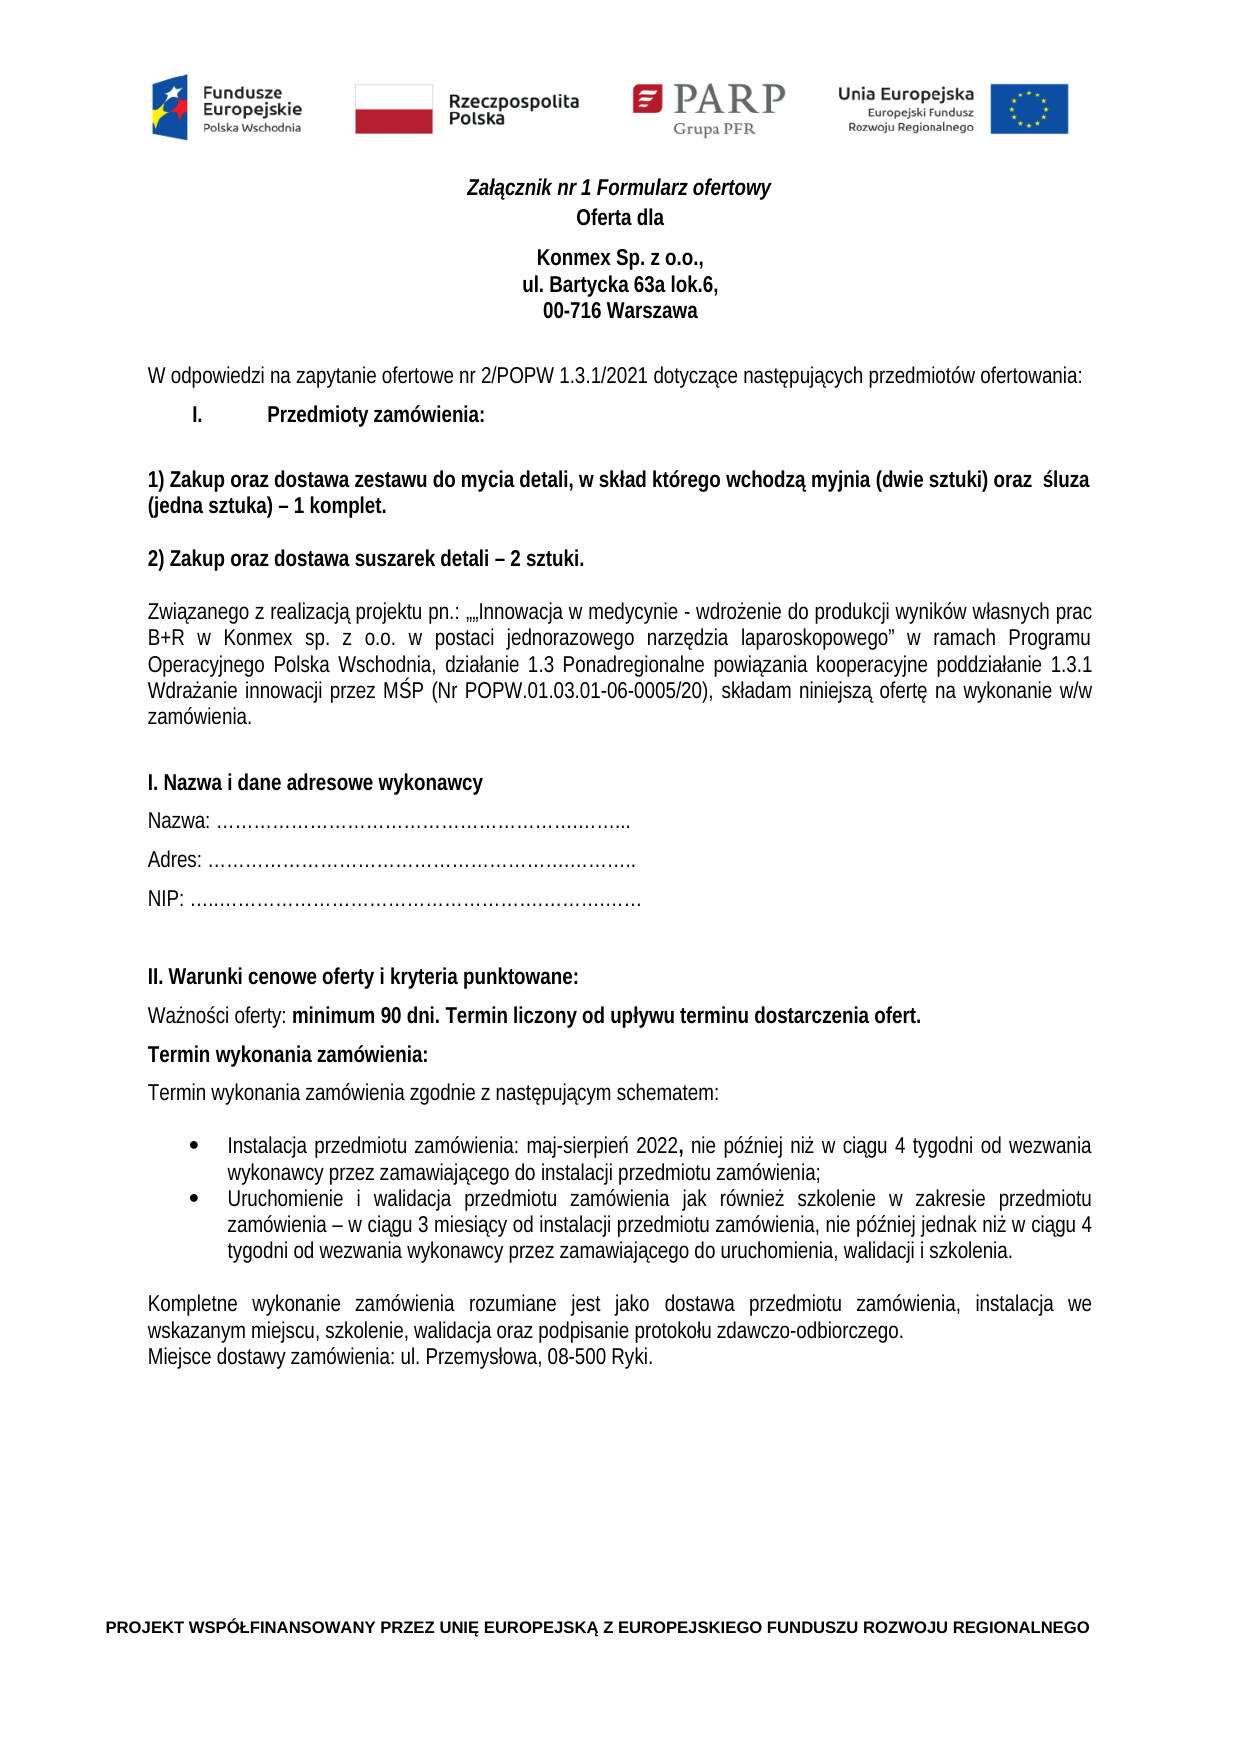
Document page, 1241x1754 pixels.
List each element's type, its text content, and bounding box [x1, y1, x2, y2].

text Miejsce dostawy zamówienia: ul. Przemysłowa, 08-500 Ryki. [148, 1343, 1092, 1369]
text NIP: …..…………………………………………….……….…… [148, 885, 1092, 911]
text I. Nazwa i dane adresowe wykonawcy [148, 768, 1092, 795]
text Kompletne wykonanie zamówienia rozumiane jest jako dostawa przedmiotu zamówienia, instalacja we wskazanym miejscu, szkolenie, walidacja oraz podpisanie protokołu zdawczo-odbiorczego. [148, 1290, 1092, 1343]
list Przedmioty zamówienia: [192, 401, 1092, 427]
text W odpowiedzi na zapytanie ofertowe nr 2/POPW 1.3.1/2021 dotyczące następujących przedmiotów ofertowania: [148, 362, 1092, 388]
text Oferta dla [148, 200, 1092, 232]
text Ważności oferty: minimum 90 dni. Termin liczony od upływu terminu dostarczenia ofert. [148, 1002, 1092, 1028]
text Załącznik nr 1 Formularz ofertowy [148, 174, 1092, 200]
text ul. Bartycka 63a lok.6, [148, 271, 1092, 297]
text 00-716 Warszawa [148, 297, 1092, 323]
text 1) Zakup oraz dostawa zestawu do mycia detali, w skład którego wchodzą myjnia (dwie sztuki) oraz śluza (jedna sztuka) – 1 komplet. [148, 466, 1092, 519]
text Adres: ………………………………………………….……….. [148, 846, 1092, 873]
text 2) Zakup oraz dostawa suszarek detali – 2 sztuki. [148, 545, 1092, 572]
text II. Warunki cenowe oferty i kryteria punktowane: [148, 963, 1092, 989]
list Uruchomienie i walidacja przedmiotu zamówienia jak również szkolenie w zakresie przedmiotu zamówienia – w ciągu 3 miesiący od instalacji przedmiotu zamówienia, nie później jednak niż w ciągu 4 tygodni od wezwania wykonawcy przez zamawiającego do uruchomienia, walidacji i szkolenia. [190, 1185, 1092, 1264]
text Termin wykonania zamówienia: [148, 1041, 1092, 1067]
text Konmex Sp. z o.o., [148, 244, 1092, 271]
text Nazwa: ………………………………………………….……... [148, 807, 1092, 834]
picture [132, 59, 1078, 149]
list Instalacja przedmiotu zamówienia: maj-sierpień 2022, nie później niż w ciągu 4 tygodni od wezwania wykonawcy przez zamawiającego do instalacji przedmiotu zamówienia; [190, 1132, 1092, 1185]
text Termin wykonania zamówienia zgodnie z następującym schematem: [148, 1079, 1092, 1106]
text Związanego z realizacją projektu pn.: „„Innowacja w medycynie - wdrożenie do produkcji wyników własnych prac B+R w Konmex sp. z o.o. w postaci jednorazowego narzędzia laparoskopowego” w ramach Programu Operacyjnego Polska Wschodnia, działanie 1.3 Ponadregionalne powiązania kooperacyjne poddziałanie 1.3.1 Wdrażanie innowacji przez MŚP (Nr POPW.01.03.01-06-0005/20), składam niniejszą ofertę na wykonanie w/w zamówienia. [148, 598, 1092, 730]
